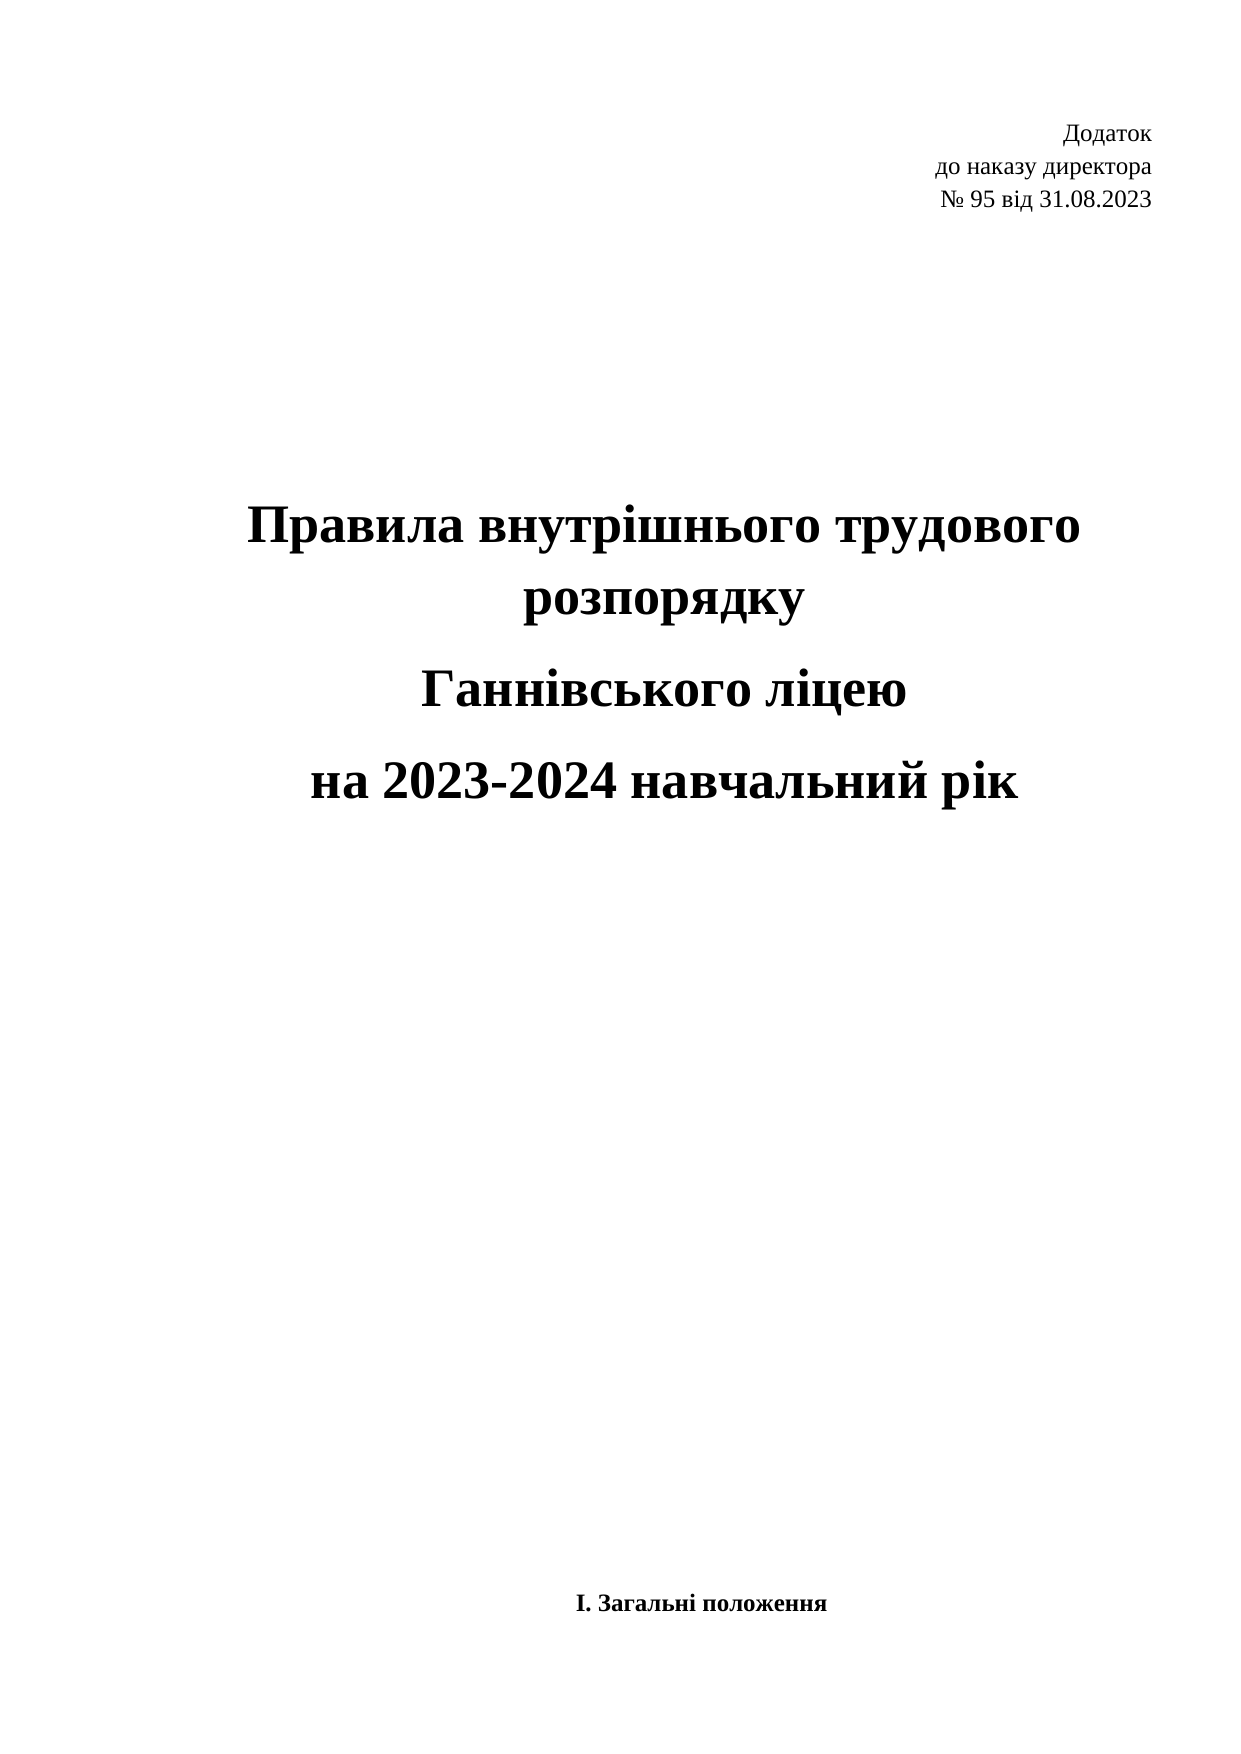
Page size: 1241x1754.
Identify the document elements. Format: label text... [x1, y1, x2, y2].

text на 2023-2024 навчальний рік [177, 748, 1152, 811]
text І. Загальні положення [177, 1588, 1152, 1616]
text Додаток [177, 118, 1152, 147]
text до наказу директора [177, 151, 1152, 180]
text Правила внутрішнього трудового розпорядку [177, 492, 1152, 626]
text № 95 від 31.08.2023 [177, 184, 1152, 213]
text Ганнівського ліцею [177, 656, 1152, 718]
